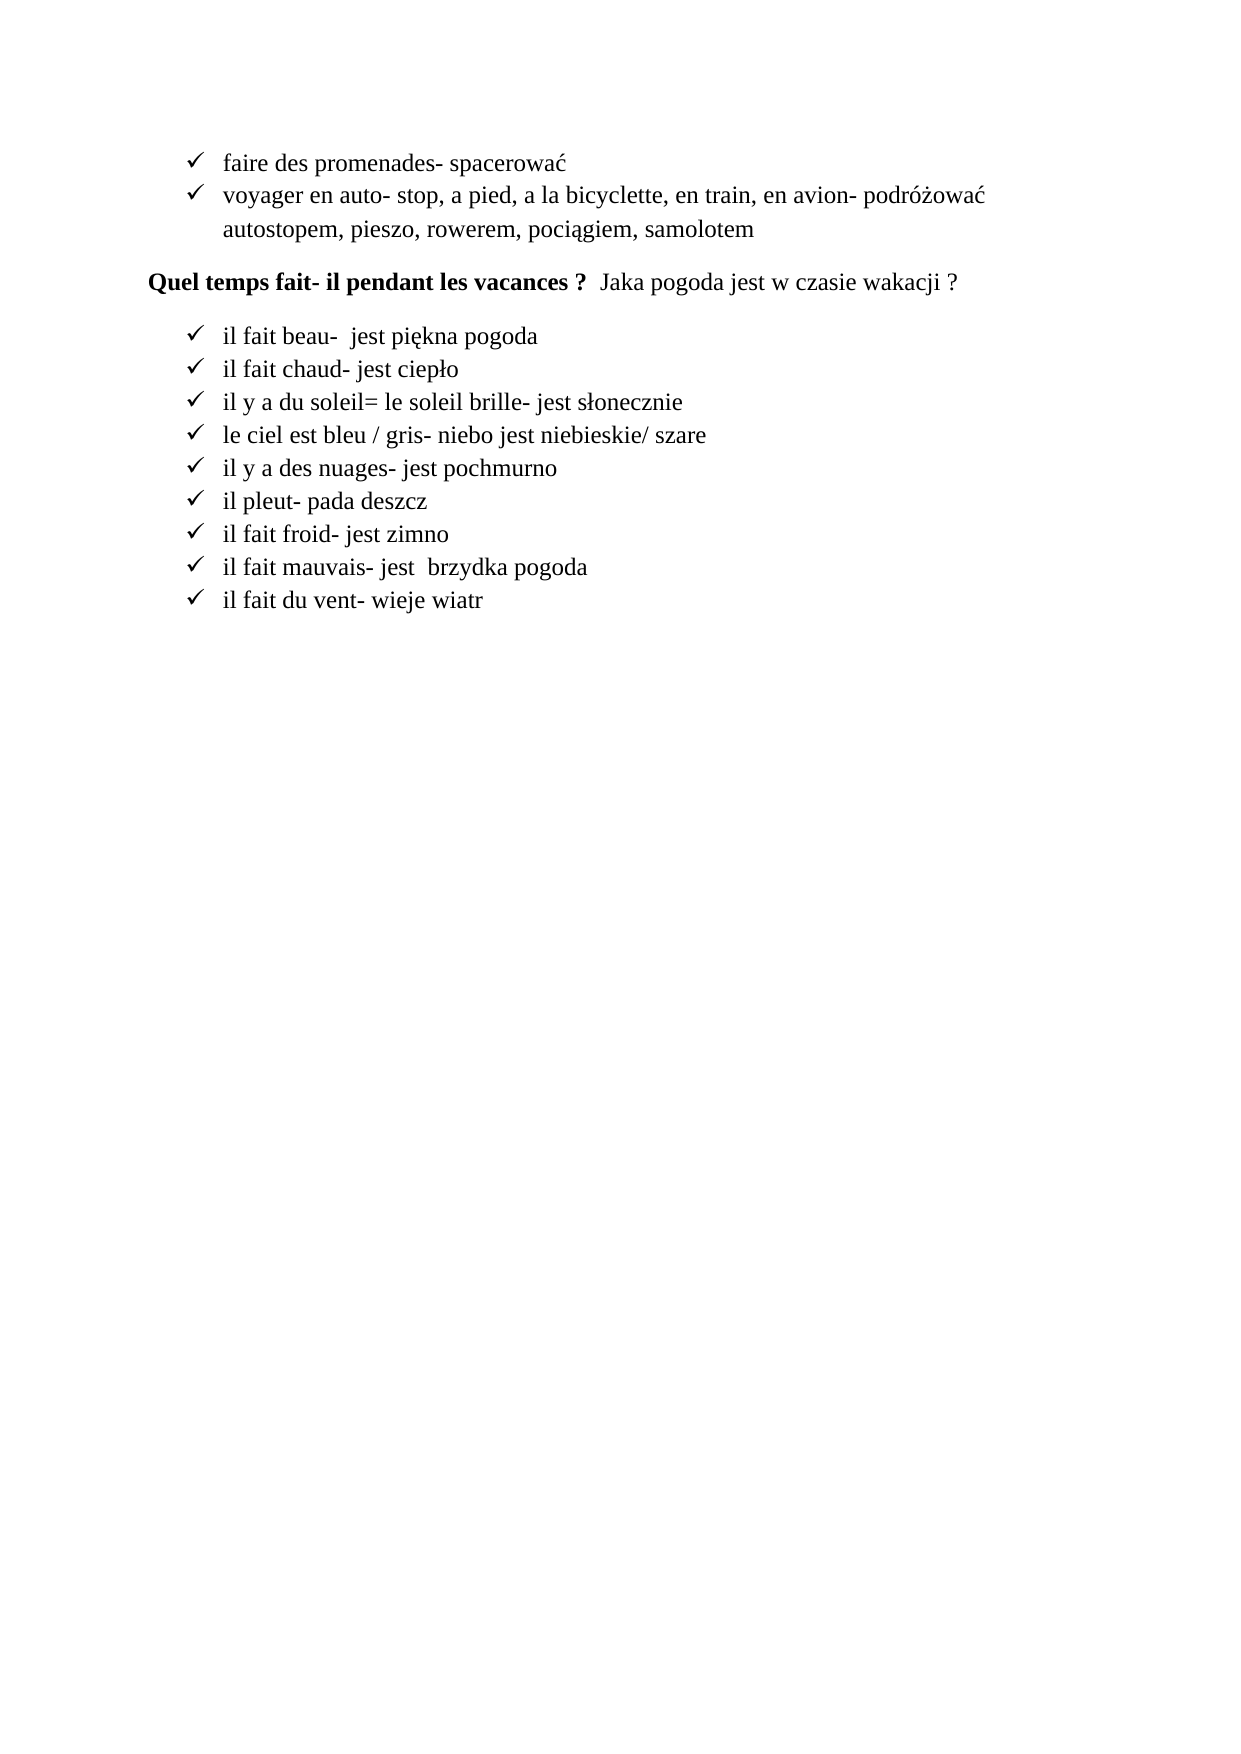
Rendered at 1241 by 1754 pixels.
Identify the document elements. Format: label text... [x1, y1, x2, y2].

list il fait mauvais- jest brzydka pogoda [185, 552, 1093, 581]
list le ciel est bleu / gris- niebo jest niebieskie/ szare [185, 420, 1093, 449]
list voyager en auto- stop, a pied, a la bicyclette, en train, en avion- podróżować autostopem, pieszo, rowerem, pociągiem, samolotem [185, 181, 1093, 242]
list il fait chaud- jest ciepło [185, 354, 1093, 383]
list il fait du vent- wieje wiatr [185, 586, 1093, 614]
text Quel temps fait- il pendant les vacances ? Jaka pogoda jest w czasie wakacji ? [148, 267, 1093, 296]
list il y a du soleil= le soleil brille- jest słonecznie [185, 387, 1093, 416]
list il y a des nuages- jest pochmurno [185, 453, 1093, 482]
list faire des promenades- spacerować [185, 148, 1093, 176]
list il fait beau- jest piękna pogoda [185, 321, 1093, 350]
list il fait froid- jest zimno [185, 519, 1093, 548]
list il pleut- pada deszcz [185, 486, 1093, 515]
